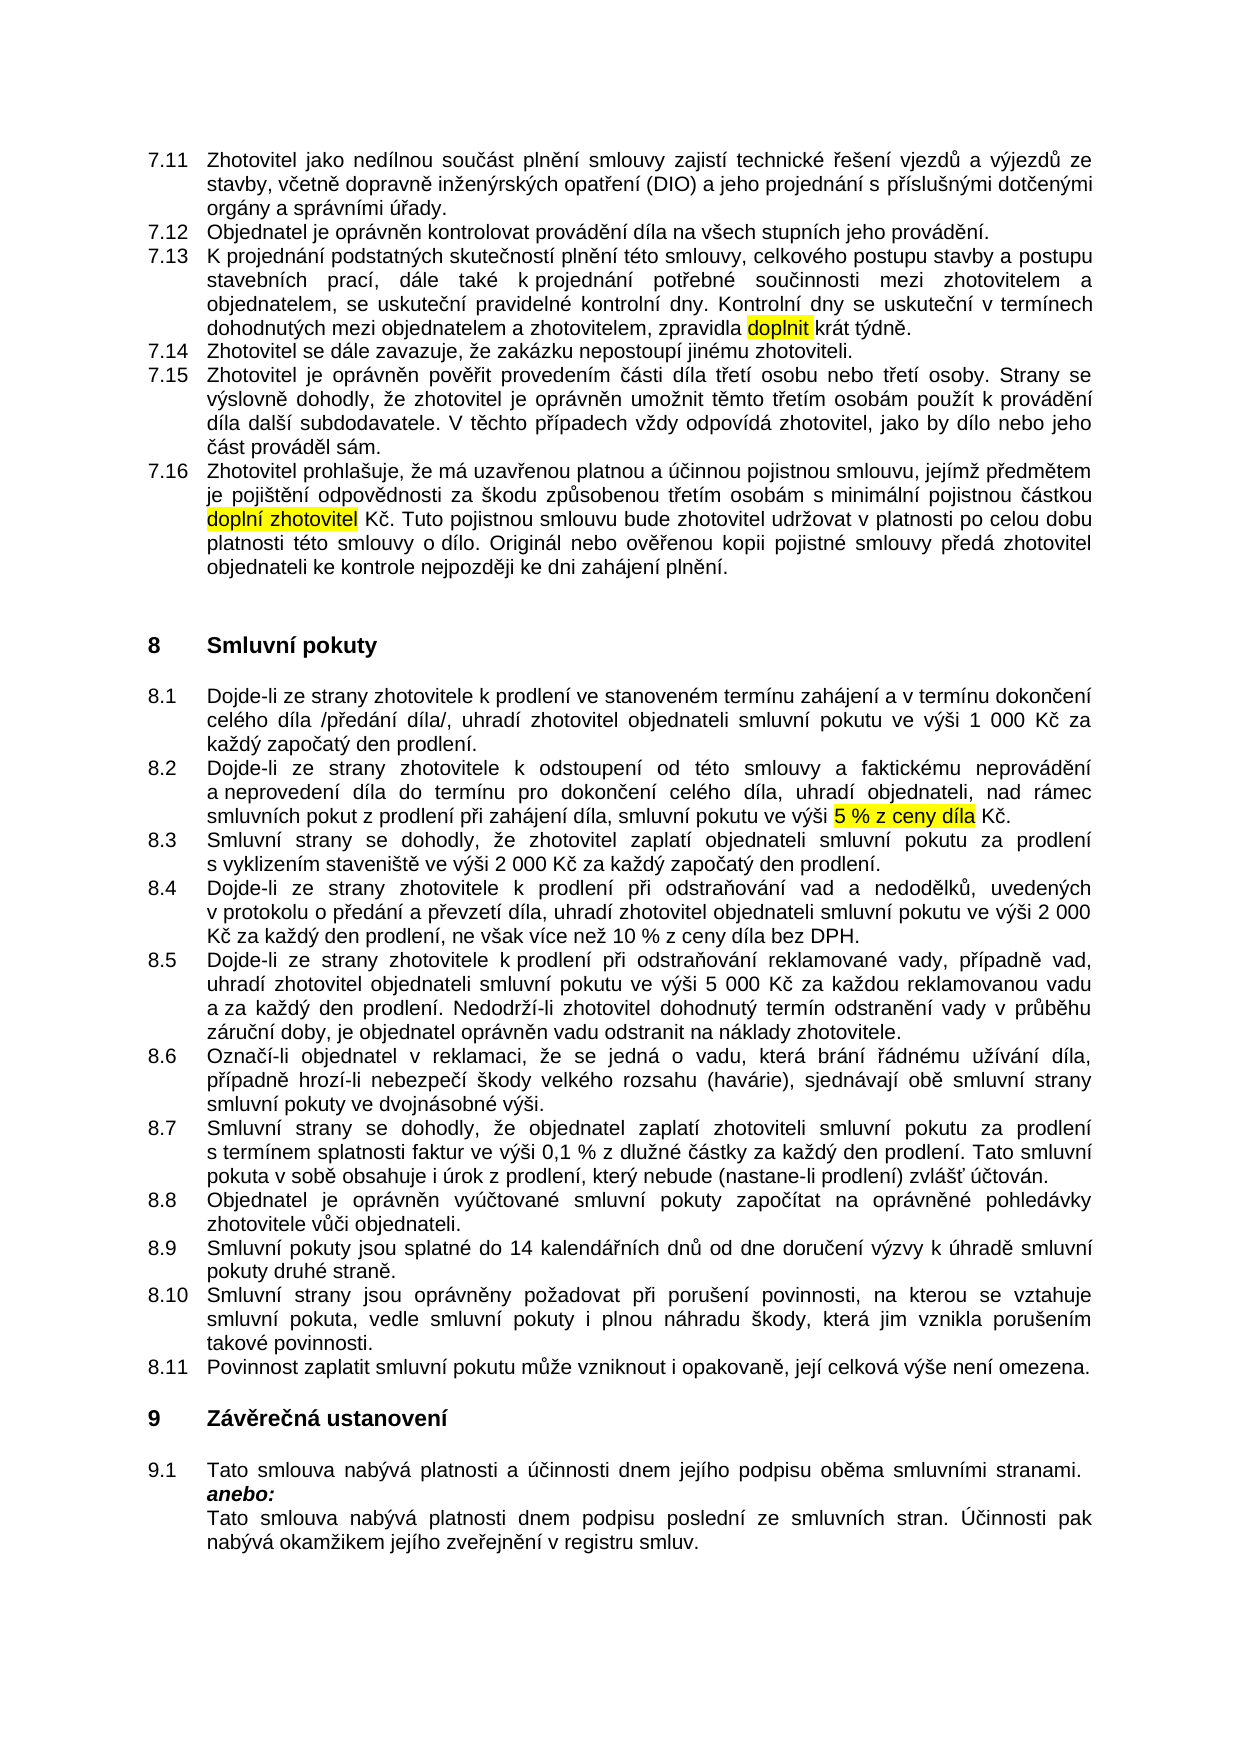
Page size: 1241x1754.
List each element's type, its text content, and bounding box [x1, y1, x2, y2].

list Objednatel je oprávněn vyúčtované smluvní pokuty započítat na oprávněné pohledávky zhotovitele vůči objednateli. [148, 1187, 1093, 1235]
list Smluvní strany jsou oprávněny požadovat při porušení povinnosti, na kterou se vztahuje smluvní pokuta, vedle smluvní pokuty i plnou náhradu škody, která jim vznikla porušením takové povinnosti. [148, 1283, 1093, 1355]
list Smluvní strany se dohodly, že zhotovitel zaplatí objednateli smluvní pokutu za prodlení s vyklizením staveniště ve výši 2 000 Kč za každý započatý den prodlení. [148, 828, 1093, 876]
list Zhotovitel se dále zavazuje, že zakázku nepostoupí jinému zhotoviteli. [148, 339, 1093, 363]
list Dojde-li ze strany zhotovitele k prodlení při odstraňování reklamované vady, případně vad, uhradí zhotovitel objednateli smluvní pokutu ve výši 5 000 Kč za každou reklamovanou vadu a za každý den prodlení. Nedodrží-li zhotovitel dohodnutý termín odstranění vady v průběhu záruční doby, je objednatel oprávněn vadu odstranit na náklady zhotovitele. [148, 948, 1093, 1044]
list Zhotovitel jako nedílnou součást plnění smlouvy zajistí technické řešení vjezdů a výjezdů ze stavby, včetně dopravně inženýrských opatření (DIO) a jeho projednání s příslušnými dotčenými orgány a správními úřady. [148, 148, 1093, 219]
list Dojde-li ze strany zhotovitele k prodlení ve stanoveném termínu zahájení a v termínu dokončení celého díla /předání díla/, uhradí zhotovitel objednateli smluvní pokutu ve výši 1 000 Kč za každý započatý den prodlení. [148, 684, 1093, 756]
list Zhotovitel je oprávněn pověřit provedením části díla třetí osobu nebo třetí osoby. Strany se výslovně dohodly, že zhotovitel je oprávněn umožnit těmto třetím osobám použít k provádění díla další subdodavatele. V těchto případech vždy odpovídá zhotovitel, jako by dílo nebo jeho část prováděl sám. [148, 363, 1093, 459]
text Tato smlouva nabývá platnosti dnem podpisu poslední ze smluvních stran. Účinnosti pak nabývá okamžikem jejího zveřejnění v registru smluv. [207, 1506, 1093, 1554]
list Smluvní pokuty jsou splatné do 14 kalendářních dnů od dne doručení výzvy k úhradě smluvní pokuty druhé straně. [148, 1235, 1093, 1283]
list Tato smlouva nabývá platnosti a účinnosti dnem jejího podpisu oběma smluvními stranami. anebo: [148, 1458, 1093, 1506]
list Označí-li objednatel v reklamaci, že se jedná o vadu, která brání řádnému užívání díla, případně hrozí-li nebezpečí škody velkého rozsahu (havárie), sjednávají obě smluvní strany smluvní pokuty ve dvojnásobné výši. [148, 1044, 1093, 1116]
list Povinnost zaplatit smluvní pokutu může vzniknout i opakovaně, její celková výše není omezena. [148, 1355, 1093, 1379]
list Dojde-li ze strany zhotovitele k odstoupení od této smlouvy a faktickému neprovádění a neprovedení díla do termínu pro dokončení celého díla, uhradí objednateli, nad rámec smluvních pokut z prodlení při zahájení díla, smluvní pokutu ve výši 5 % z ceny díla Kč. [148, 756, 1093, 828]
list K projednání podstatných skutečností plnění této smlouvy, celkového postupu stavby a postupu stavebních prací, dále také k projednání potřebné součinnosti mezi zhotovitelem a objednatelem, se uskuteční pravidelné kontrolní dny. Kontrolní dny se uskuteční v termínech dohodnutých mezi objednatelem a zhotovitelem, zpravidla doplnit krát týdně. [148, 243, 1093, 339]
list Závěrečná ustanovení [148, 1405, 1093, 1432]
list Smluvní pokuty [148, 632, 1093, 658]
list Smluvní strany se dohodly, že objednatel zaplatí zhotoviteli smluvní pokutu za prodlení s termínem splatnosti faktur ve výši 0,1 % z dlužné částky za každý den prodlení. Tato smluvní pokuta v sobě obsahuje i úrok z prodlení, který nebude (nastane-li prodlení) zvlášť účtován. [148, 1116, 1093, 1187]
list Objednatel je oprávněn kontrolovat provádění díla na všech stupních jeho provádění. [148, 219, 1093, 243]
list Zhotovitel prohlašuje, že má uzavřenou platnou a účinnou pojistnou smlouvu, jejímž předmětem je pojištění odpovědnosti za škodu způsobenou třetím osobám s minimální pojistnou částkou doplní zhotovitel Kč. Tuto pojistnou smlouvu bude zhotovitel udržovat v platnosti po celou dobu platnosti této smlouvy o dílo. Originál nebo ověřenou kopii pojistné smlouvy předá zhotovitel objednateli ke kontrole nejpozději ke dni zahájení plnění. [148, 459, 1093, 579]
list Dojde-li ze strany zhotovitele k prodlení při odstraňování vad a nedodělků, uvedených v protokolu o předání a převzetí díla, uhradí zhotovitel objednateli smluvní pokutu ve výši 2 000 Kč za každý den prodlení, ne však více než 10 % z ceny díla bez DPH. [148, 876, 1093, 948]
